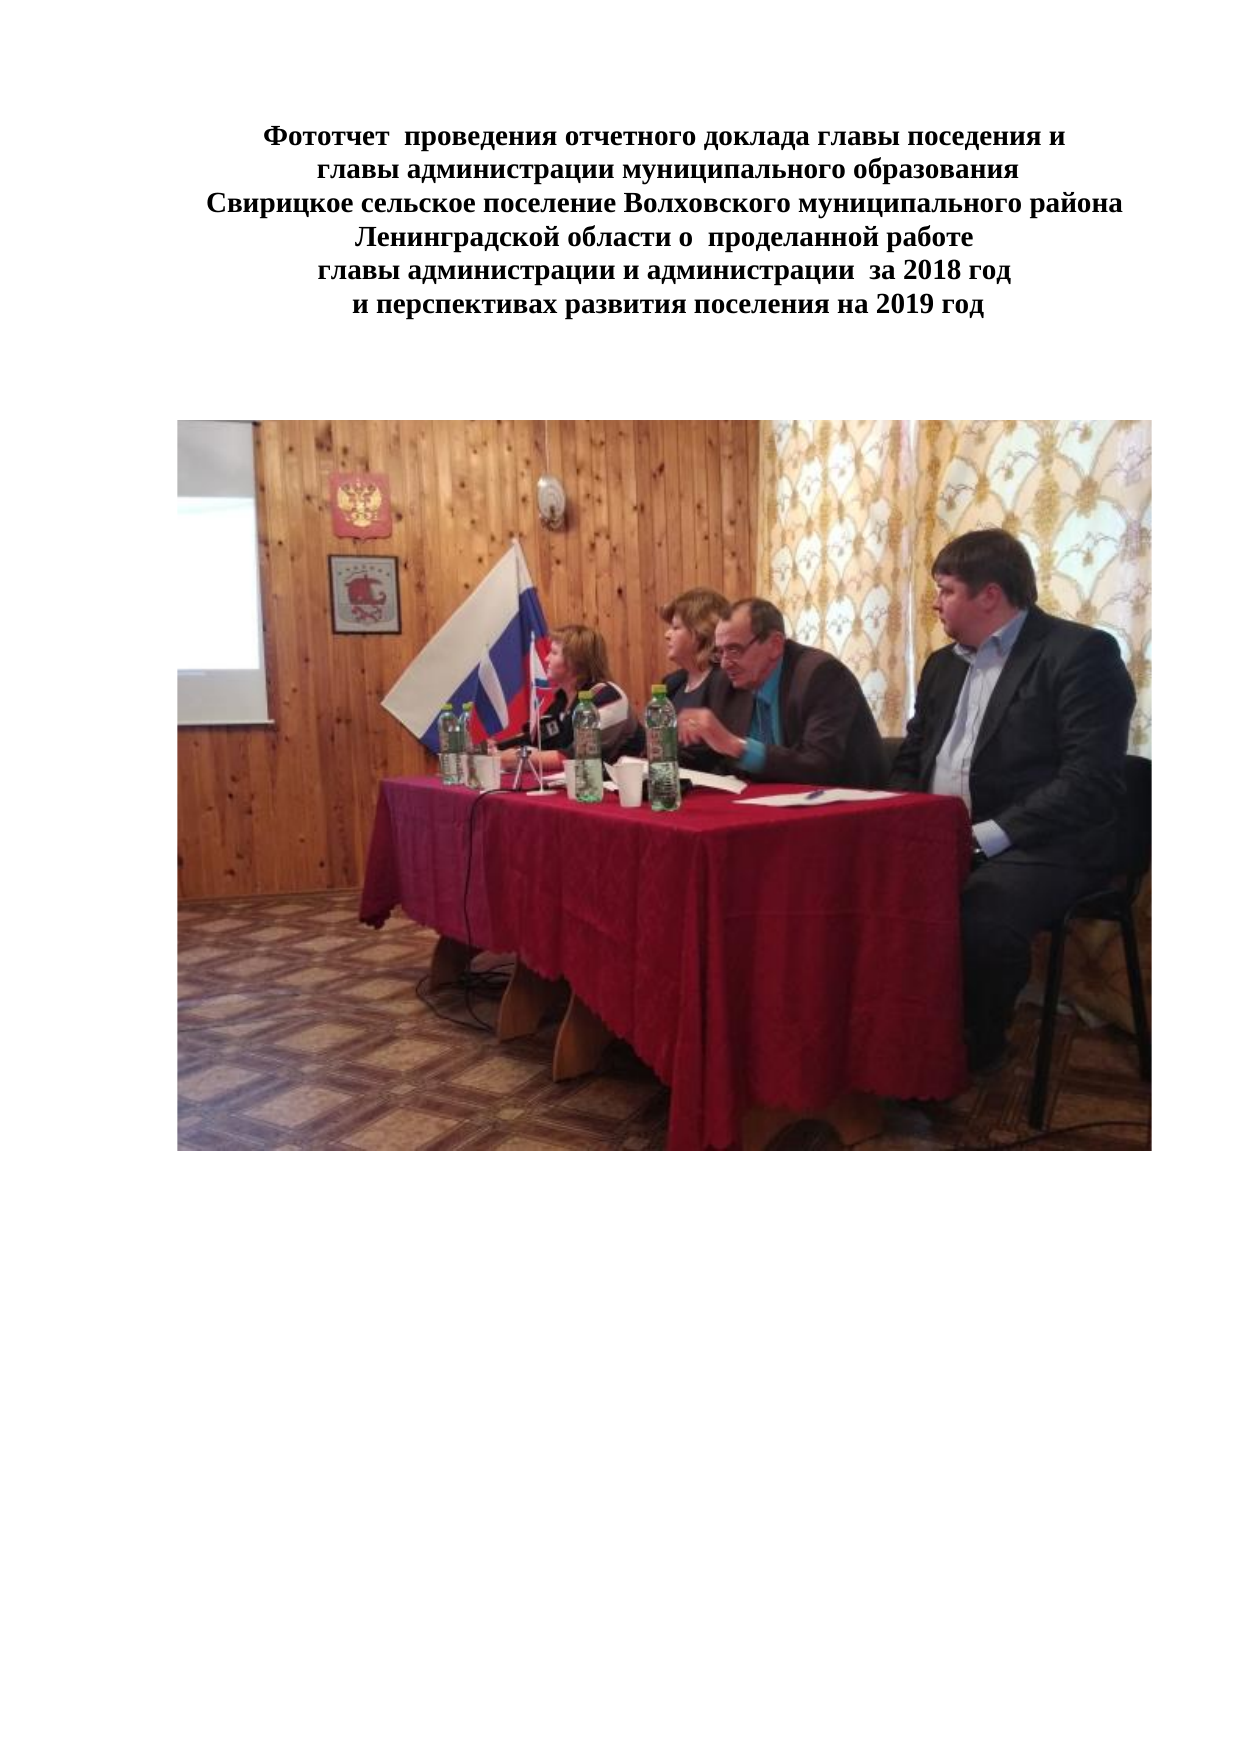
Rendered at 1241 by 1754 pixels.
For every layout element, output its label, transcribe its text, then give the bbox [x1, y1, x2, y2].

text Фототчет проведения отчетного доклада главы поседения и [177, 118, 1152, 152]
text главы администрации муниципального образования [177, 152, 1152, 185]
text и перспективах развития поселения на 2019 год [177, 286, 1152, 319]
picture [177, 420, 1152, 1151]
text Свирицкое сельское поселение Волховского муниципального района Ленинградской области о проделанной работе [177, 185, 1152, 252]
text главы администрации и администрации за 2018 год [177, 252, 1152, 286]
